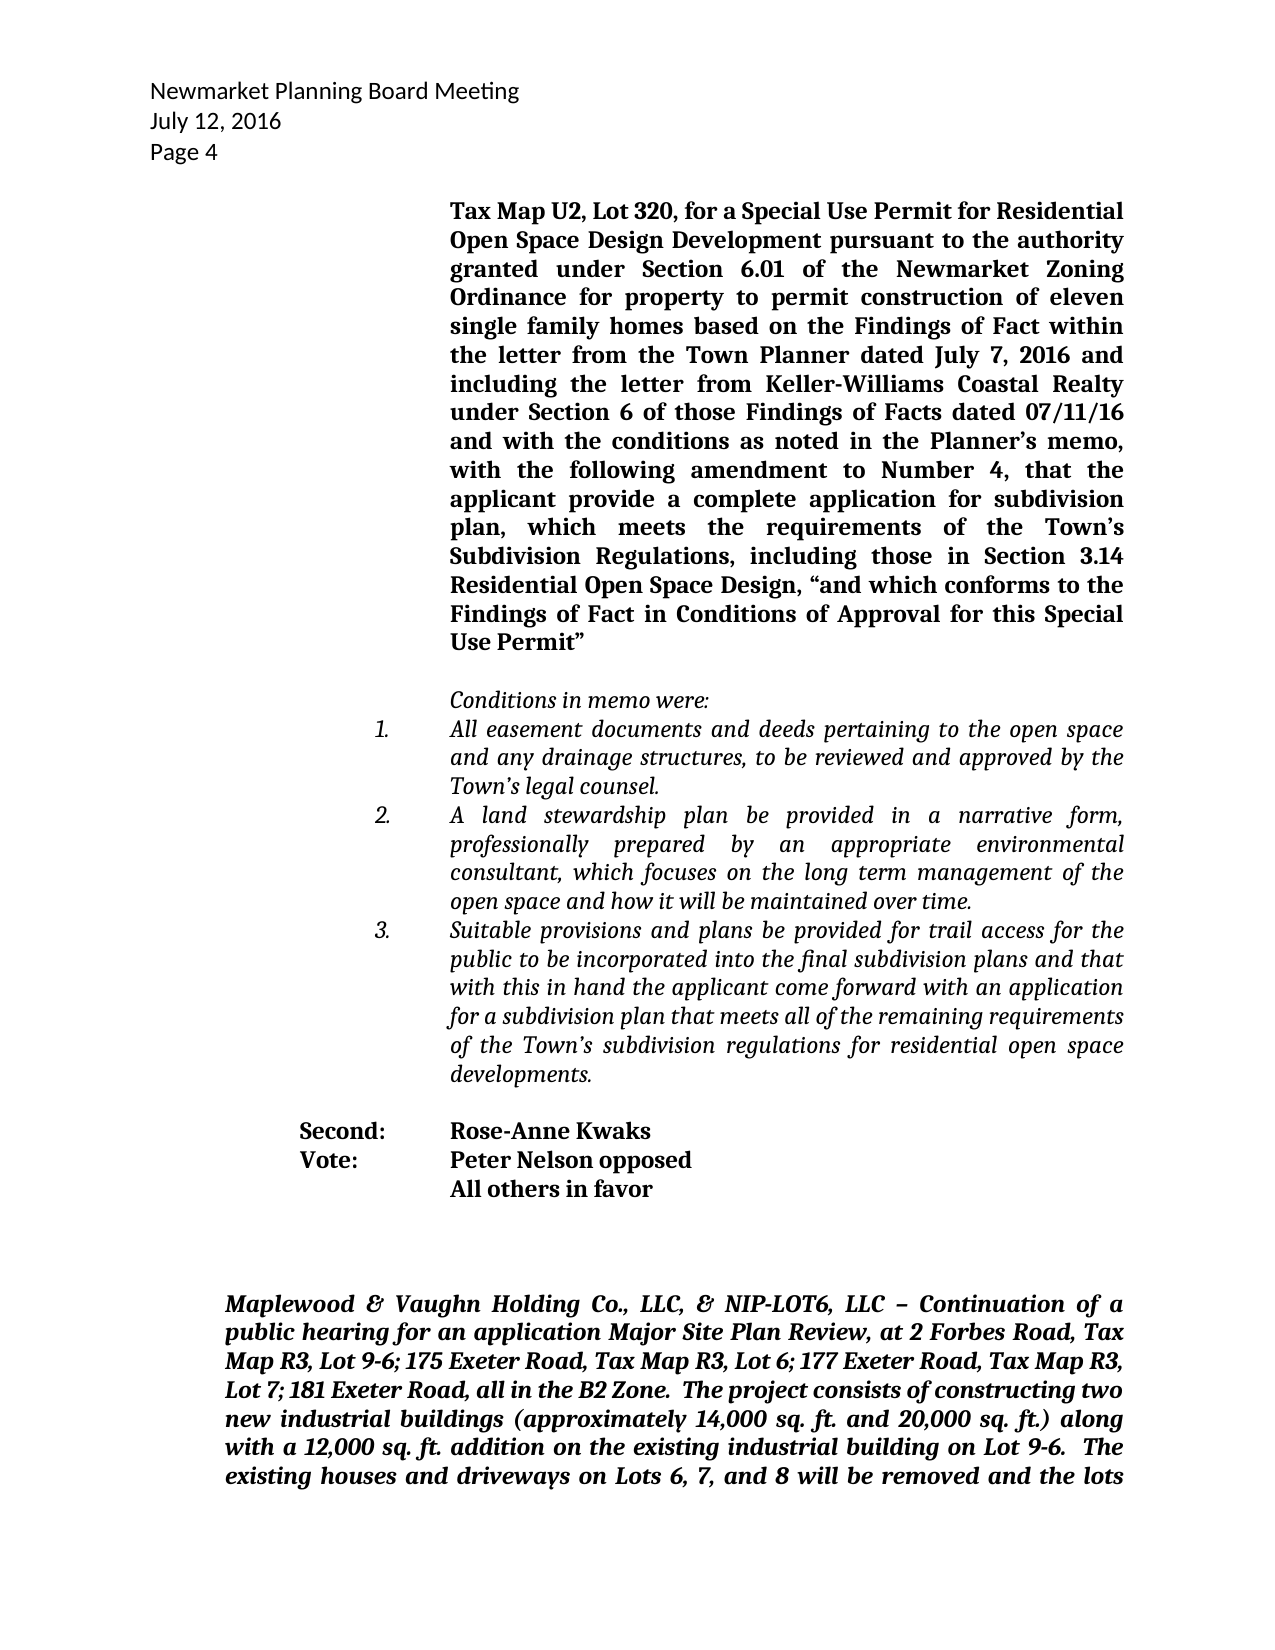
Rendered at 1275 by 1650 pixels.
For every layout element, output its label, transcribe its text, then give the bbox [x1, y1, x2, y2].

text 1. All easement documents and deeds pertaining to the open space and any drainage structures, to be reviewed and approved by the Town’s legal counsel. [375, 714, 1125, 801]
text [225, 1289, 1125, 1491]
text Second: Rose-Anne Kwaks [300, 1117, 1125, 1146]
text 2. A land stewardship plan be provided in a narrative form, professionally prepared by an appropriate environmental consultant, which focuses on the long term management of the open space and how it will be maintained over time. [375, 801, 1125, 916]
text All others in favor [450, 1174, 1125, 1203]
text 3. Suitable provisions and plans be provided for trail access for the public to be incorporated into the final subdivision plans and that with this in hand the applicant come forward with an application for a subdivision plan that meets all of the remaining requirements of the Town’s subdivision regulations for residential open space developments. [375, 916, 1125, 1088]
text Conditions in memo were: [300, 686, 1125, 714]
text Vote: Peter Nelson opposed [300, 1146, 1125, 1174]
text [300, 197, 1125, 657]
